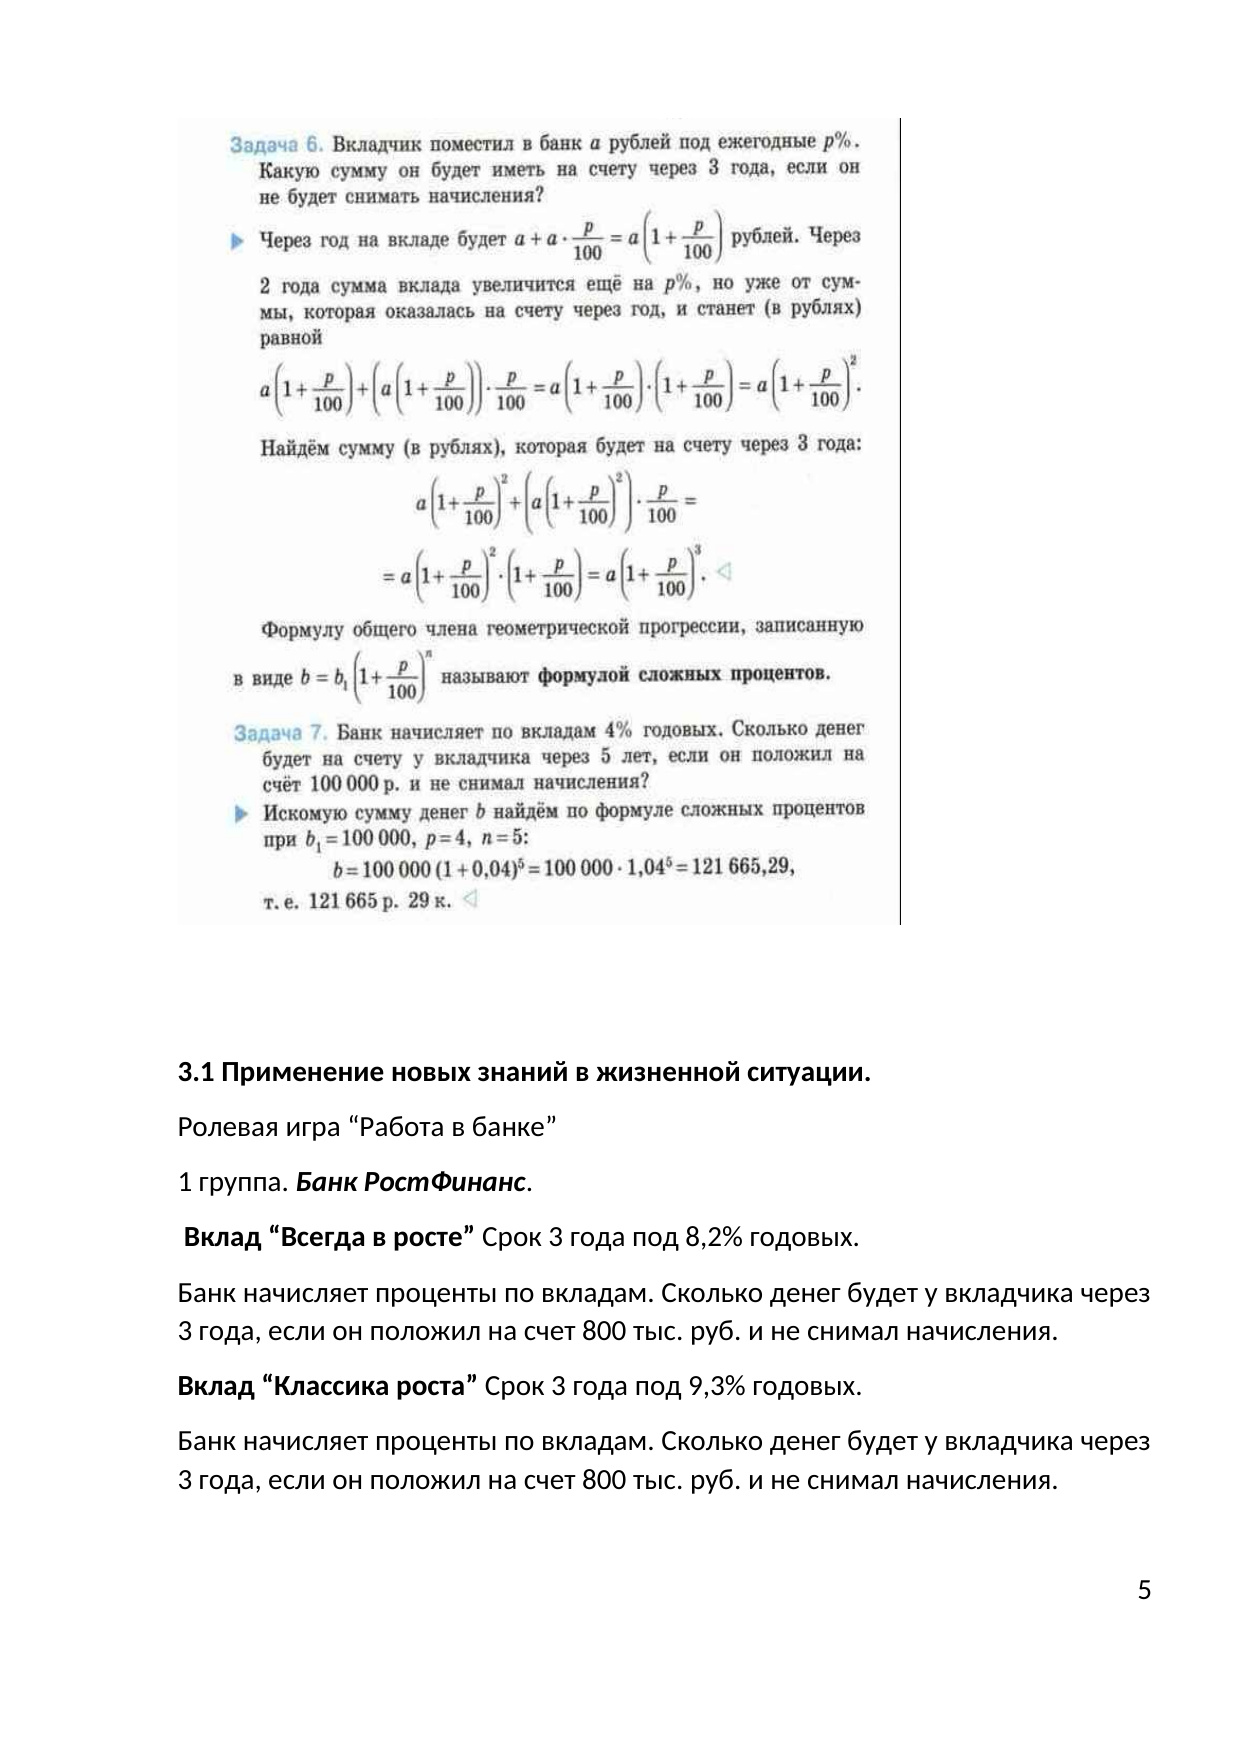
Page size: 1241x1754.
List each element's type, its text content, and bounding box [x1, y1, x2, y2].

text Банк начисляет проценты по вкладам. Сколько денег будет у вкладчика через 3 года, если он положил на счет 800 тыс. руб. и не снимал начисления. [177, 1274, 1152, 1348]
picture [177, 118, 901, 925]
text Вклад “Всегда в росте” Срок 3 года под 8,2% годовых. [177, 1218, 1152, 1254]
text Ролевая игра “Работа в банке” [177, 1108, 1152, 1144]
text Вклад “Классика роста” Срок 3 года под 9,3% годовых. [177, 1367, 1152, 1403]
text 1 группа. Банк РостФинанс. [177, 1163, 1152, 1199]
text 5 [177, 1571, 1152, 1607]
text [177, 1422, 1152, 1496]
text 3.1 Применение новых знаний в жизненной ситуации. [177, 1053, 1152, 1089]
